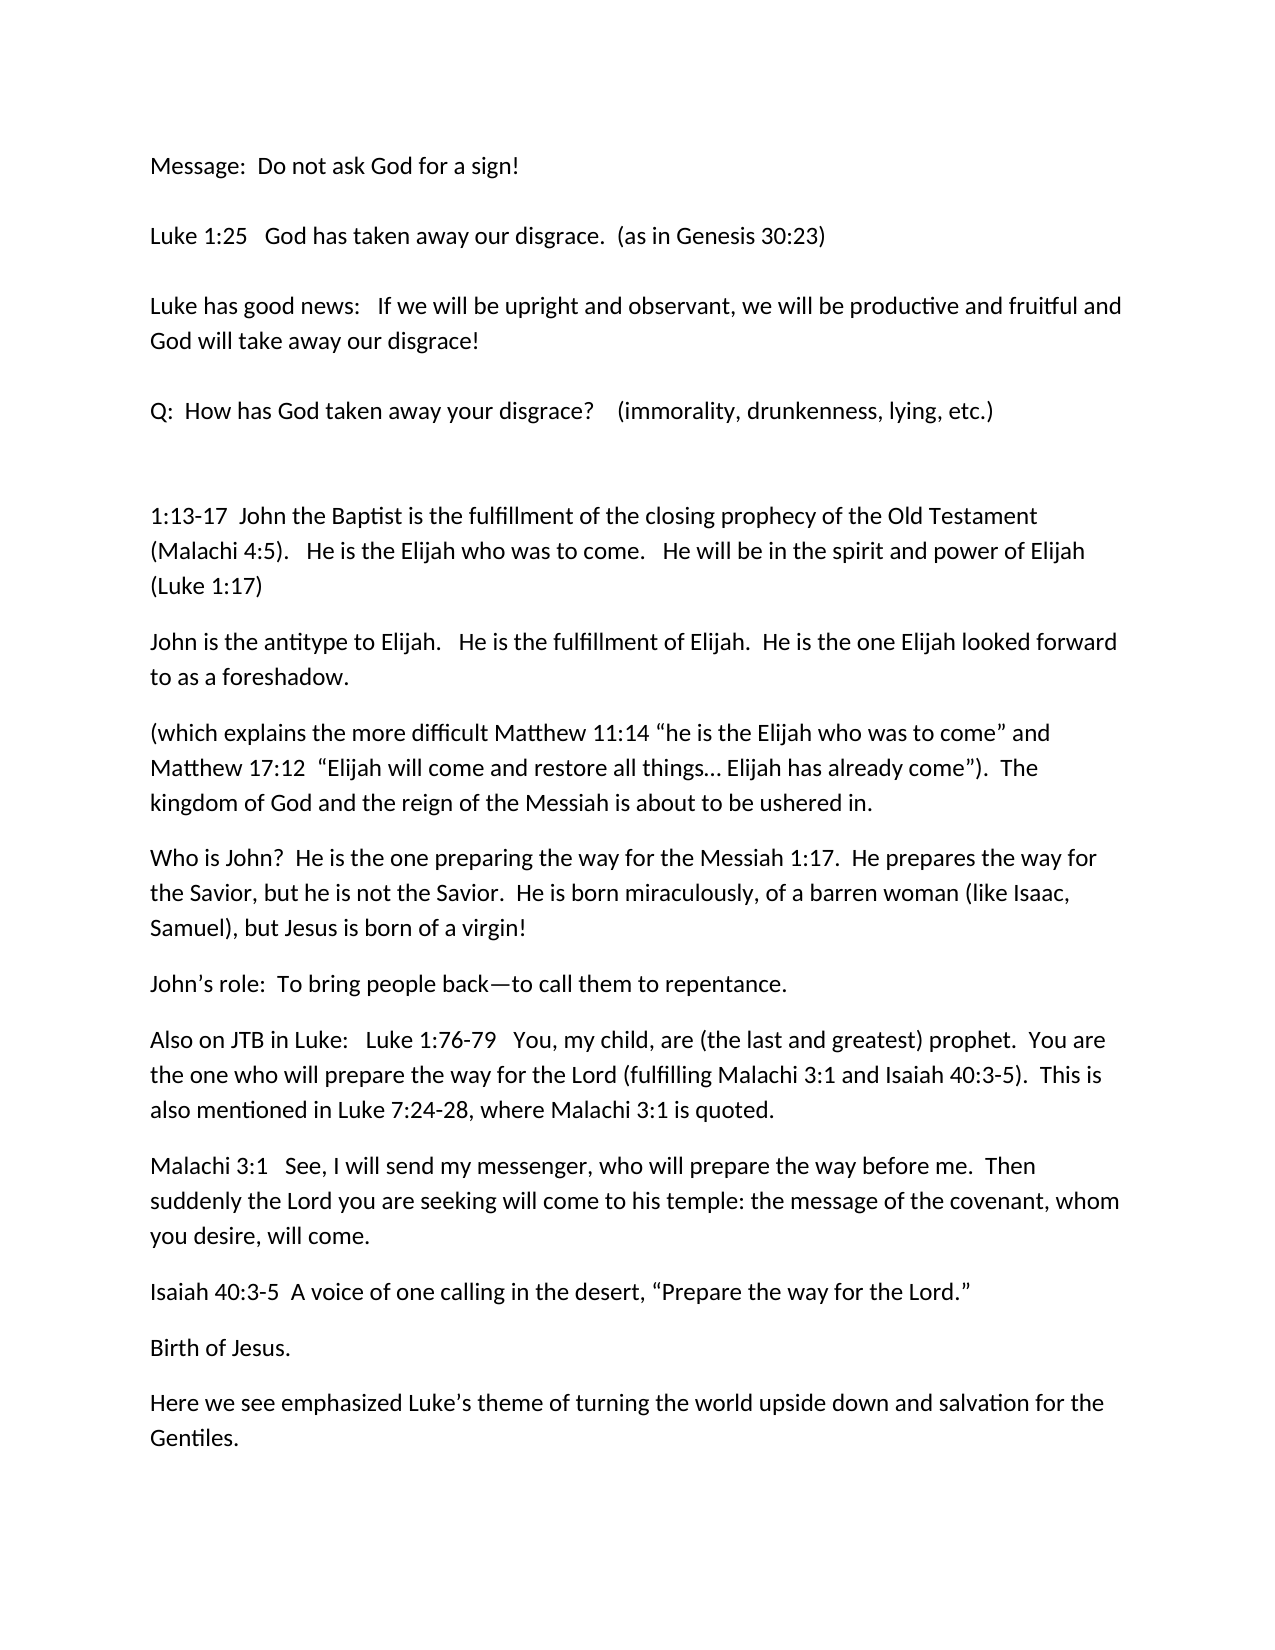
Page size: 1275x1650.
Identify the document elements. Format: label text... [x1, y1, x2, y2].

text 1:13-17 John the Baptist is the fulfillment of the closing prophecy of the Old Testament (Malachi 4:5). He is the Elijah who was to come. He will be in the spirit and power of Elijah (Luke 1:17) [150, 500, 1125, 601]
text Here we see emphasized Luke’s theme of turning the world upside down and salvation for the Gentiles. [150, 1387, 1125, 1453]
text Who is John? He is the one preparing the way for the Messiah 1:17. He prepares the way for the Savior, but he is not the Savior. He is born miraculously, of a barren woman (like Isaac, Samuel), but Jesus is born of a virgin! [150, 842, 1125, 943]
text John is the antitype to Elijah. He is the fulfillment of Elijah. He is the one Elijah looked forward to as a foreshadow. [150, 626, 1125, 691]
text Malachi 3:1 See, I will send my messenger, who will prepare the way before me. Then suddenly the Lord you are seeking will come to his temple: the message of the covenant, whom you desire, will come. [150, 1150, 1125, 1251]
text Luke 1:25 God has taken away our disgrace. (as in Genesis 30:23) [150, 220, 1125, 251]
text Birth of Jesus. [150, 1332, 1125, 1362]
text Also on JTB in Luke: Luke 1:76-79 You, my child, are (the last and greatest) prophet. You are the one who will prepare the way for the Lord (fulfilling Malachi 3:1 and Isaiah 40:3-5). This is also mentioned in Luke 7:24-28, where Malachi 3:1 is quoted. [150, 1024, 1125, 1125]
text (which explains the more difficult Matthew 11:14 “he is the Elijah who was to come” and Matthew 17:12 “Elijah will come and restore all things… Elijah has already come”). The kingdom of God and the reign of the Messiah is about to be ushered in. [150, 717, 1125, 817]
text Luke has good news: If we will be upright and observant, we will be productive and fruitful and God will take away our disgrace! [150, 290, 1125, 356]
text Isaiah 40:3-5 A voice of one calling in the desert, “Prepare the way for the Lord.” [150, 1276, 1125, 1306]
text Message: Do not ask God for a sign! [150, 150, 1125, 181]
text John’s role: To bring people back—to call them to repentance. [150, 968, 1125, 999]
text Q: How has God taken away your disgrace? (immorality, drunkenness, lying, etc.) [150, 395, 1125, 426]
